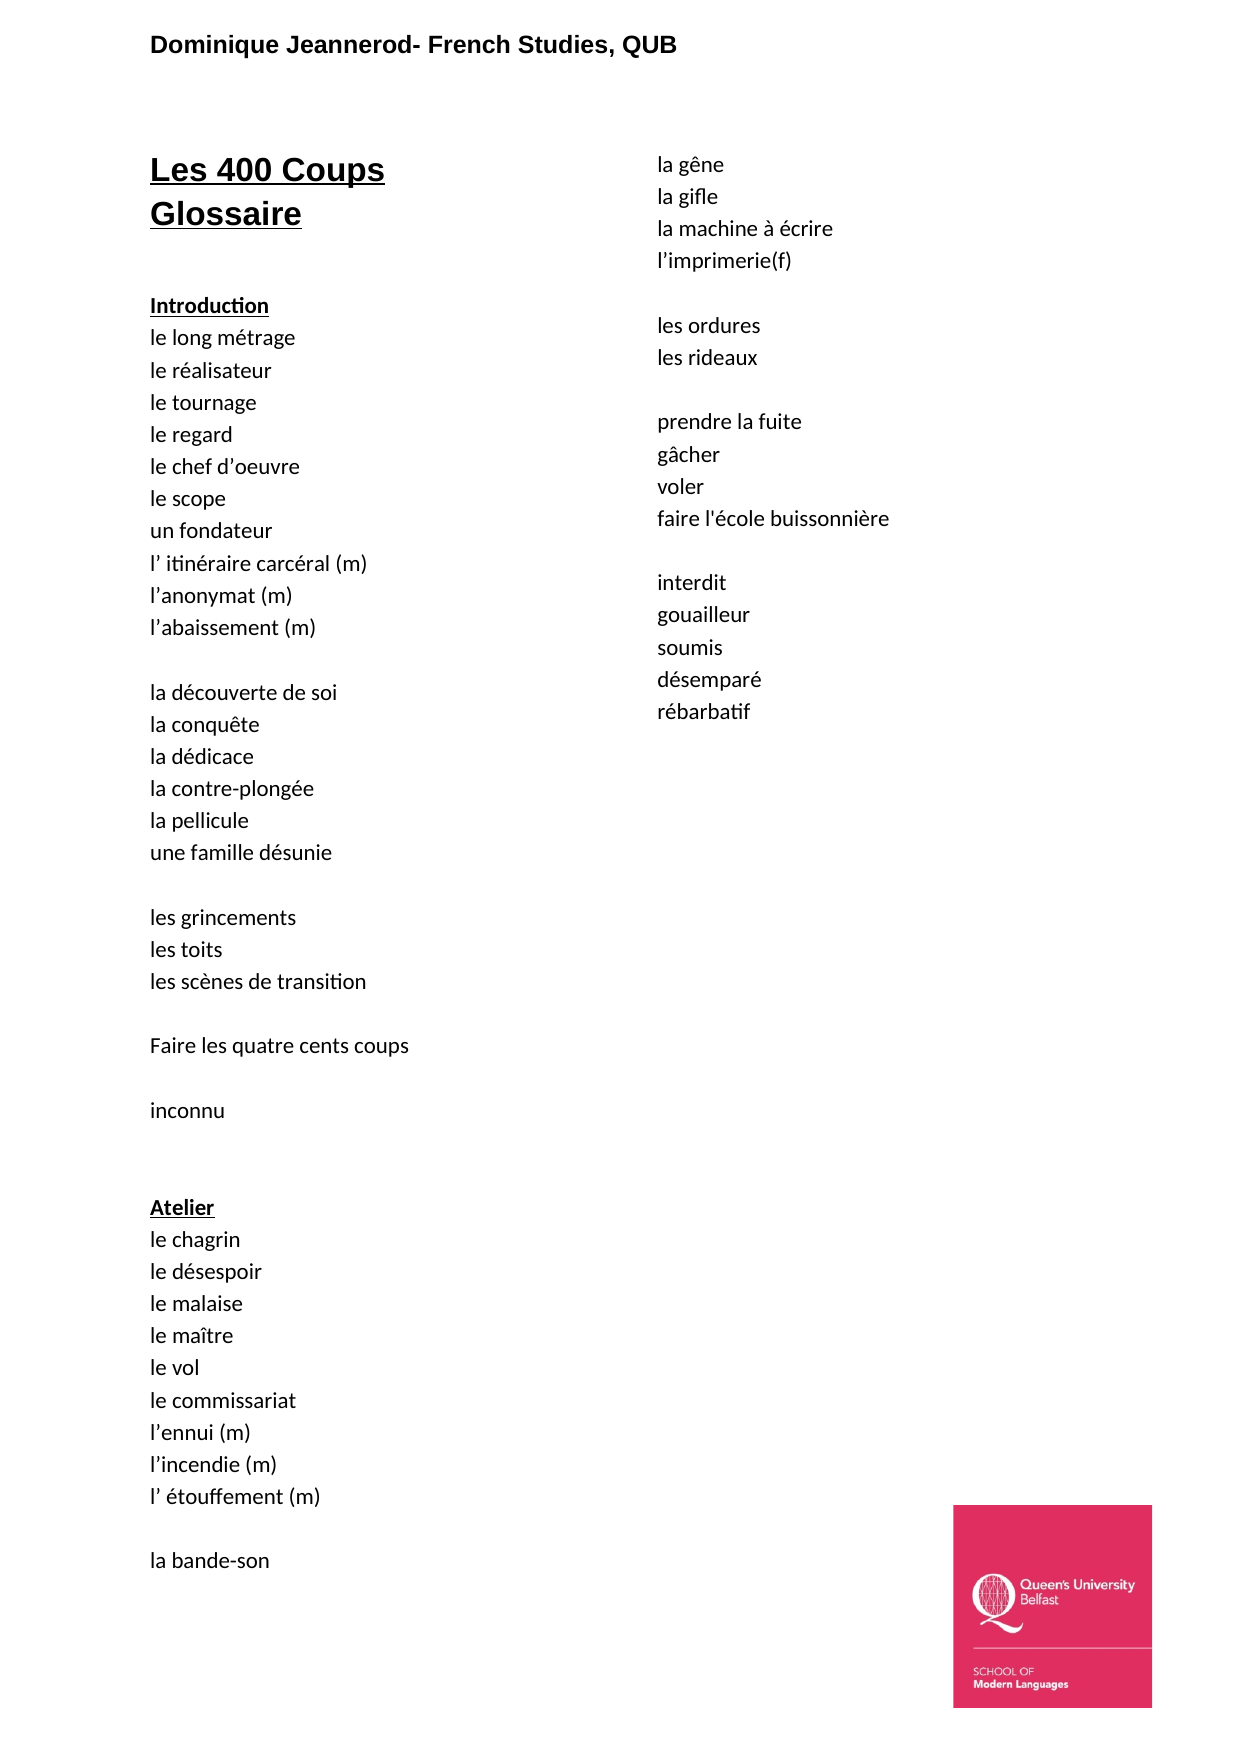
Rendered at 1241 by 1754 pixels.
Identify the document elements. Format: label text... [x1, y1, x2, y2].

text le long métrage [150, 323, 583, 352]
text le scope [150, 484, 583, 512]
text Glossaire [150, 194, 583, 233]
text faire l'école buissonnière [657, 504, 1090, 532]
text inconnu [150, 1096, 583, 1124]
text les toits [150, 935, 583, 963]
text l’imprimerie(f) [657, 247, 1090, 274]
text la découverte de soi [150, 678, 583, 706]
text prendre la fuite [657, 407, 1090, 436]
text gâcher [657, 440, 1090, 468]
text la gifle [657, 182, 1090, 210]
text gouailleur [657, 601, 1090, 629]
text les scènes de transition [150, 967, 583, 995]
text Faire les quatre cents coups [150, 1032, 583, 1060]
text le commissariat [150, 1386, 583, 1414]
text voler [657, 472, 1090, 500]
text les grincements [150, 903, 583, 931]
text l’abaissement (m) [150, 613, 583, 641]
text Les 400 Coups [150, 150, 583, 188]
subtitle interdit [657, 568, 1090, 596]
text désemparé [657, 665, 1090, 693]
text l’ennui (m) [150, 1418, 583, 1446]
text une famille désunie [150, 838, 583, 867]
text soumis [657, 633, 1090, 661]
text un fondateur [150, 517, 583, 545]
text la bande-son [150, 1547, 583, 1575]
text rébarbatif [657, 697, 1090, 725]
text le désespoir [150, 1257, 583, 1285]
text l’anonymat (m) [150, 581, 583, 609]
text la pellicule [150, 806, 583, 834]
text le réalisateur [150, 356, 583, 384]
text la gêne [657, 150, 1090, 178]
text le tournage [150, 388, 583, 416]
text Introduction [150, 291, 583, 319]
text le chagrin [150, 1225, 583, 1253]
text le regard [150, 420, 583, 448]
text l’ itinéraire carcéral (m) [150, 549, 583, 577]
text l’ étouffement (m) [150, 1482, 583, 1510]
text la dédicace [150, 742, 583, 770]
text le maître [150, 1321, 583, 1349]
text Atelier [150, 1193, 583, 1221]
text l’incendie (m) [150, 1450, 583, 1478]
text les rideaux [657, 343, 1090, 371]
text le vol [150, 1353, 583, 1382]
text la conquête [150, 710, 583, 738]
text les ordures [657, 311, 1090, 339]
picture [952, 1505, 1153, 1706]
text la contre-plongée [150, 774, 583, 802]
text le malaise [150, 1289, 583, 1317]
text la machine à écrire [657, 214, 1090, 242]
text le chef d’oeuvre [150, 452, 583, 480]
